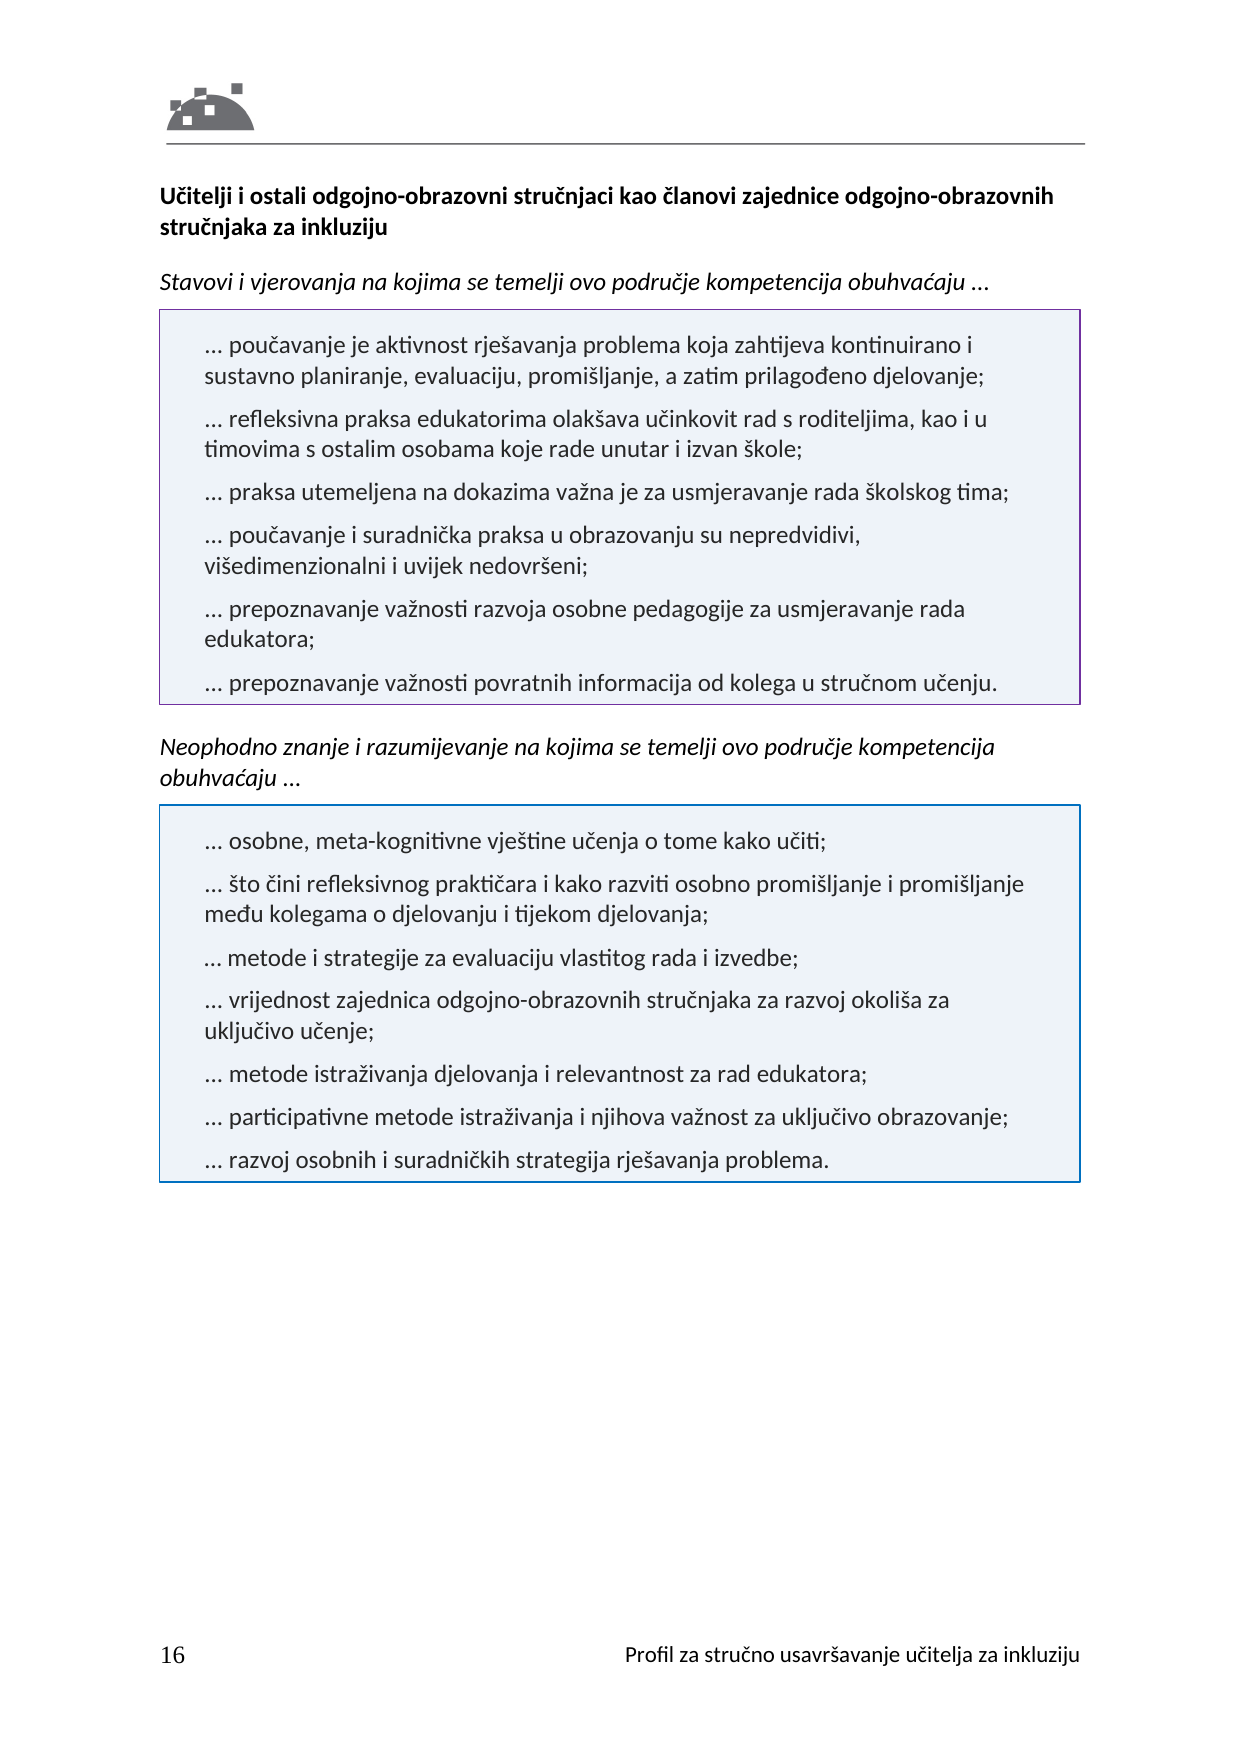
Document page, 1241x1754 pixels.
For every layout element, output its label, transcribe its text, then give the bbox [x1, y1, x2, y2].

picture [159, 73, 1090, 152]
subtitle Učitelji i ostali odgojno-obrazovni stručnjaci kao članovi zajednice odgojno-obrazovnih stručnjaka za inkluziju [159, 180, 1081, 241]
subtitle Stavovi i vjerovanja na kojima se temelji ovo područje kompetencija obuhvaćaju ... [159, 266, 1081, 297]
subtitle Neophodno znanje i razumijevanje na kojima se temelji ovo područje kompetencija obuhvaćaju ... [159, 732, 1081, 793]
